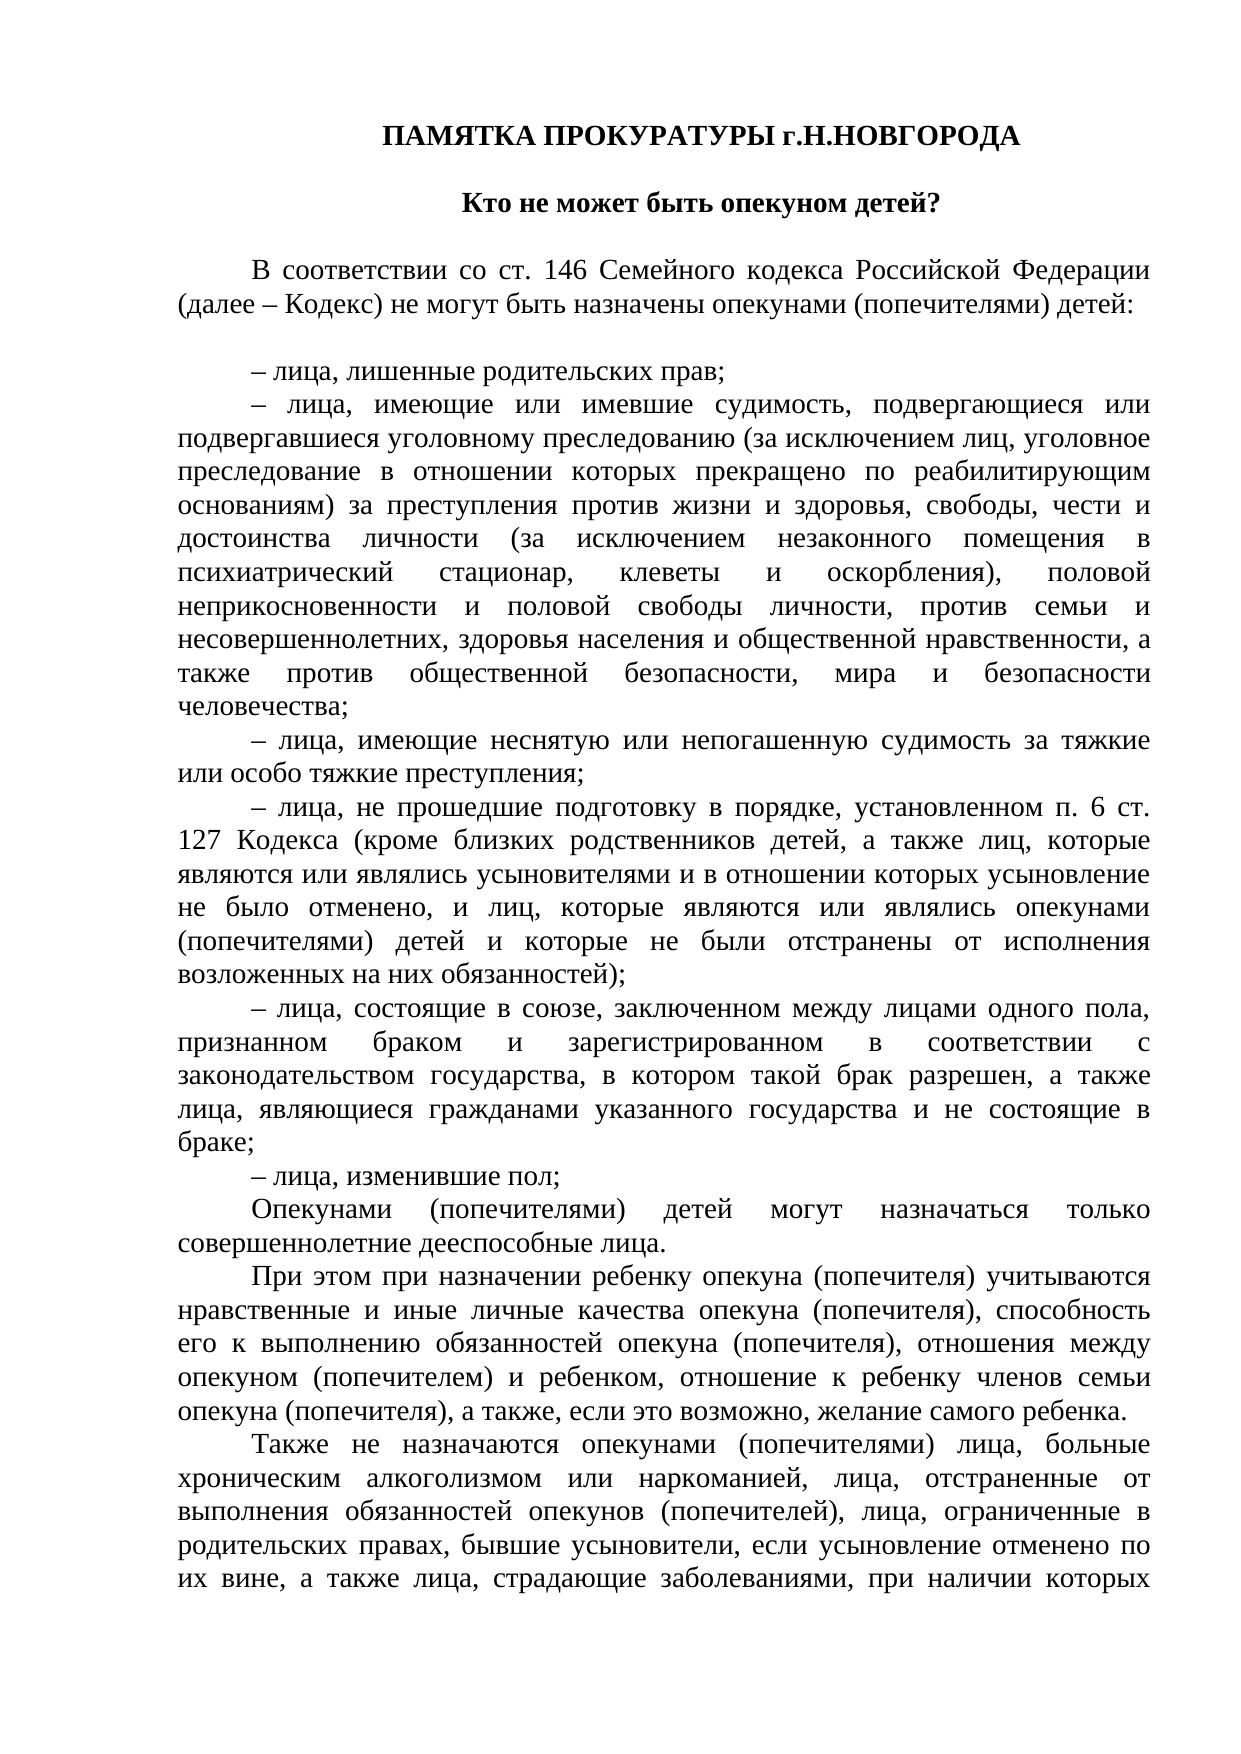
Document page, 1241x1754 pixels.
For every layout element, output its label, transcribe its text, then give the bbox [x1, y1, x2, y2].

text – лица, состоящие в союзе, заключенном между лицами одного пола, признанном браком и зарегистрированном в соответствии с законодательством государства, в котором такой брак разрешен, а также лица, являющиеся гражданами указанного государства и не состоящие в браке; [177, 990, 1152, 1158]
text Кто не может быть опекуном детей? [177, 185, 1152, 219]
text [177, 1426, 1152, 1594]
text – лица, имеющие или имевшие судимость, подвергающиеся или подвергавшиеся уголовному преследованию (за исключением лиц, уголовное преследование в отношении которых прекращено по реабилитирующим основаниям) за преступления против жизни и здоровья, свободы, чести и достоинства личности (за исключением незаконного помещения в психиатрический стационар, клеветы и оскорбления), половой неприкосновенности и половой свободы личности, против семьи и несовершеннолетних, здоровья населения и общественной нравственности, а также против общественной безопасности, мира и безопасности человечества; [177, 386, 1152, 722]
text – лица, имеющие неснятую или непогашенную судимость за тяжкие или особо тяжкие преступления; [177, 722, 1152, 789]
text – лица, изменившие пол; [177, 1158, 1152, 1191]
text При этом при назначении ребенку опекуна (попечителя) учитываются нравственные и иные личные качества опекуна (попечителя), способность его к выполнению обязанностей опекуна (попечителя), отношения между опекуном (попечителем) и ребенком, отношение к ребенку членов семьи опекуна (попечителя), а также, если это возможно, желание самого ребенка. [177, 1258, 1152, 1426]
text В соответствии со ст. 146 Семейного кодекса Российской Федерации (далее – Кодекс) не могут быть назначены опекунами (попечителями) детей: [177, 252, 1152, 319]
text – лица, лишенные родительских прав; [177, 353, 1152, 386]
text ПАМЯТКА ПРОКУРАТУРЫ г.Н.НОВГОРОДА [177, 118, 1152, 152]
text – лица, не прошедшие подготовку в порядке, установленном п. 6 ст. 127 Кодекса (кроме близких родственников детей, а также лиц, которые являются или являлись усыновителями и в отношении которых усыновление не было отменено, и лиц, которые являются или являлись опекунами (попечителями) детей и которые не были отстранены от исполнения возложенных на них обязанностей); [177, 789, 1152, 990]
text Опекунами (попечителями) детей могут назначаться только совершеннолетние дееспособные лица. [177, 1191, 1152, 1258]
